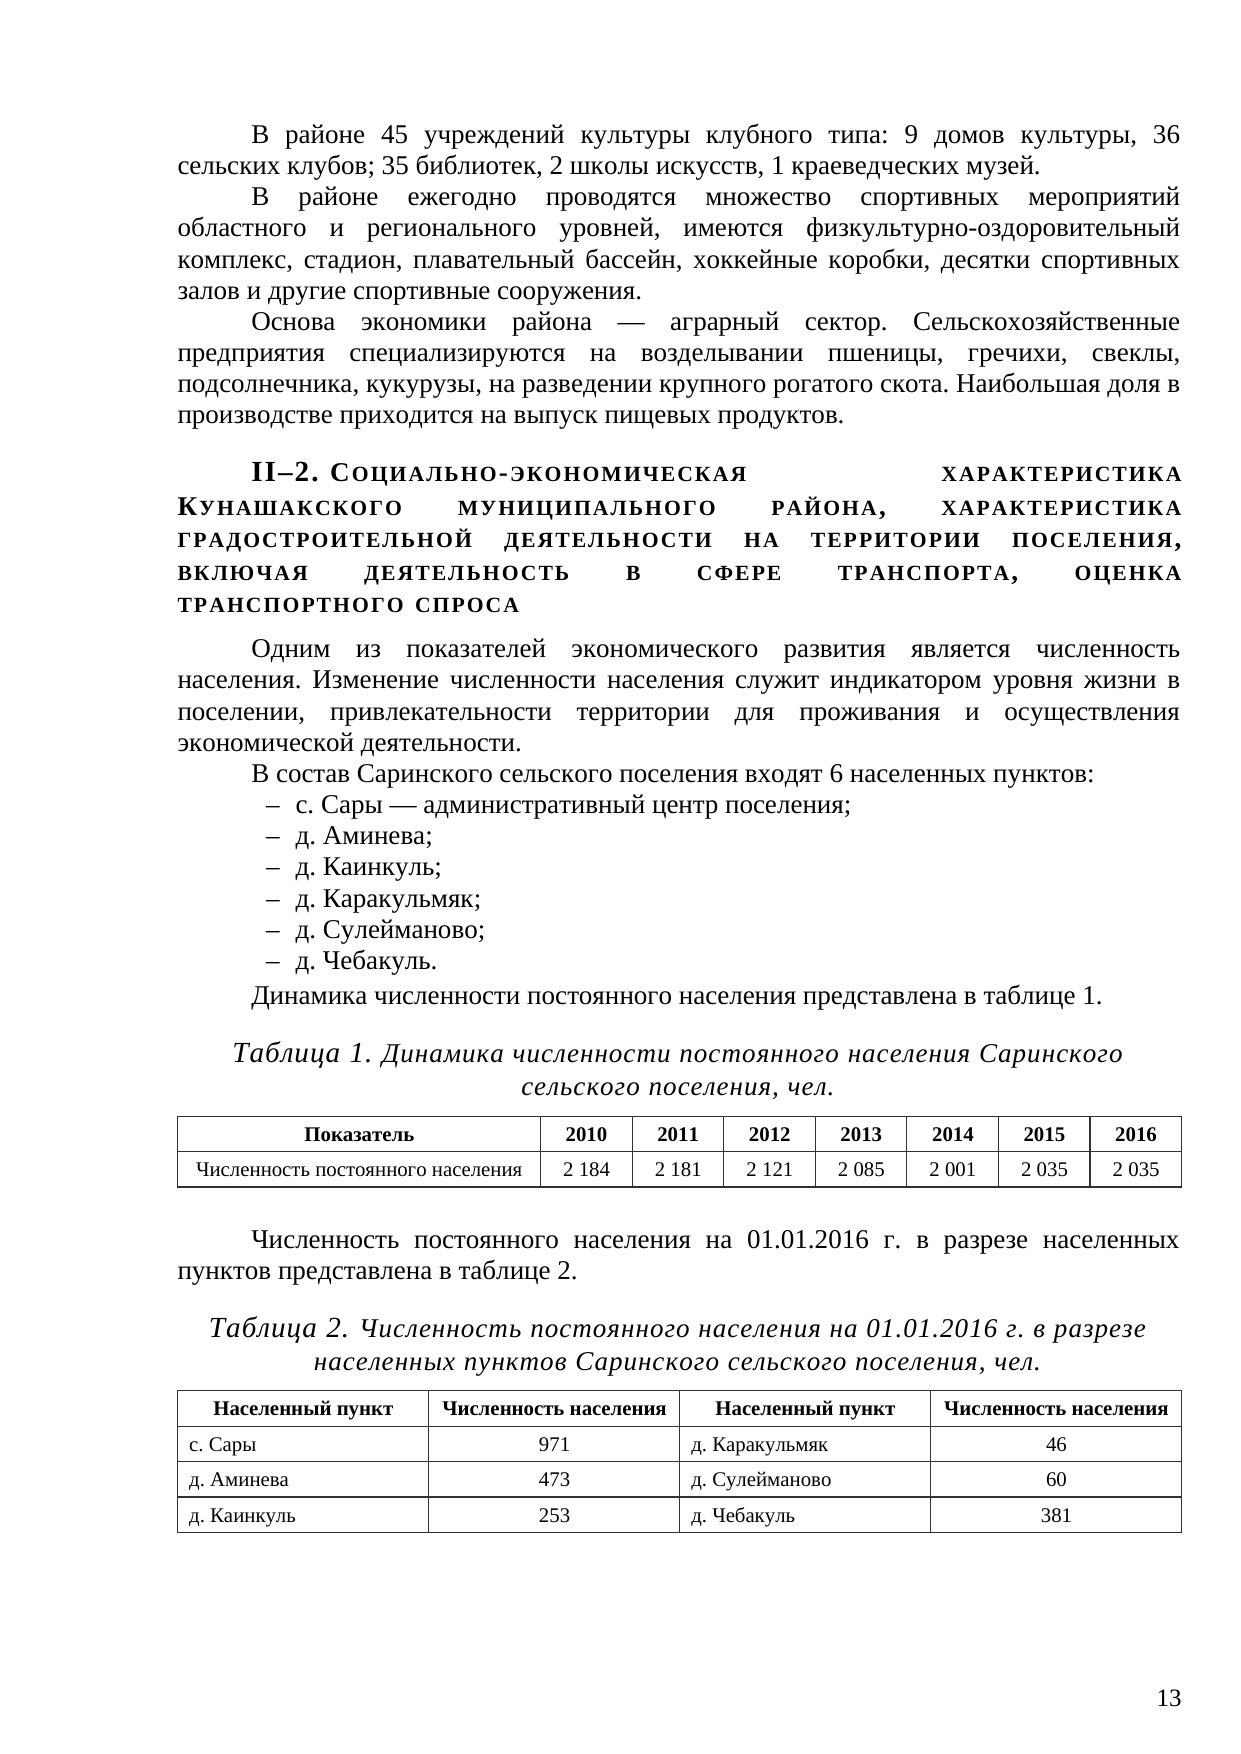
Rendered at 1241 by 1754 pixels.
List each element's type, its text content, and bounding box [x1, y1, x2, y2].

table_cell 971 [429, 1427, 679, 1461]
table_header 2013 [816, 1117, 906, 1151]
table_cell 2 035 [1091, 1152, 1181, 1186]
table_cell 60 [931, 1462, 1181, 1496]
table_cell 253 [429, 1498, 679, 1532]
table_cell 2 085 [816, 1152, 906, 1186]
table_header 2014 [907, 1117, 998, 1151]
text Социально-экономическая характеристика Кунашакского муниципального района, характеристика градостроительной деятельности на территории поселения, включая деятельность в сфере транспорта, оценка транспортного спроса [177, 454, 1181, 618]
text д. Чебакуль. [266, 944, 1181, 975]
text В состав Саринского сельского поселения входят 6 населенных пунктов: [177, 757, 1181, 788]
table_header Численность населения [931, 1391, 1181, 1426]
table_cell с. Сары [178, 1427, 428, 1461]
table_cell Численность постоянного населения [178, 1152, 540, 1186]
text д. Каинкуль; [266, 851, 1181, 882]
table_cell д. Аминева [178, 1462, 428, 1496]
table_cell 2 121 [724, 1152, 815, 1186]
text с. Сары — административный центр поселения; [266, 788, 1181, 819]
table_header 2015 [999, 1117, 1089, 1151]
table_cell д. Каинкуль [178, 1498, 428, 1532]
table_cell 46 [931, 1427, 1181, 1461]
table_header 2011 [633, 1117, 723, 1151]
table_cell 2 035 [999, 1152, 1089, 1186]
text Основа экономики района — аграрный сектор. Сельскохозяйственные предприятия специализируются на возделывании пшеницы, гречихи, свеклы, подсолнечника, кукурузы, на разведении крупного рогатого скота. Наибольшая доля в производстве приходится на выпуск пищевых продуктов. [177, 305, 1181, 429]
table_header 2010 [541, 1117, 632, 1151]
table_cell 381 [931, 1498, 1181, 1532]
text Динамика численности постоянного населения Саринского сельского поселения, чел. [177, 1035, 1181, 1102]
table_header 2012 [724, 1117, 815, 1151]
table_header Численность населения [429, 1391, 679, 1426]
table_cell 2 181 [633, 1152, 723, 1186]
text Одним из показателей экономического развития является численность населения. Изменение численности населения служит индикатором уровня жизни в поселении, привлекательности территории для проживания и осуществления экономической деятельности. [177, 632, 1181, 757]
text Численность постоянного населения на 01.01.2016 г. в разрезе населенных пунктов Саринского сельского поселения, чел. [177, 1310, 1181, 1376]
table_cell 2 184 [541, 1152, 632, 1186]
text В районе 45 учреждений культуры клубного типа: 9 домов культуры, 36 сельских клубов; 35 библиотек, 2 школы искусств, 1 краеведческих музей. [177, 118, 1181, 180]
text Численность постоянного населения на 01.01.2016 г. в разрезе населенных пунктов представлена в таблице 2. [177, 1223, 1181, 1285]
text д. Каракульмяк; [266, 882, 1181, 913]
text В районе ежегодно проводятся множество спортивных мероприятий областного и регионального уровней, имеются физкультурно-оздоровительный комплекс, стадион, плавательный бассейн, хоккейные коробки, десятки спортивных залов и другие спортивные сооружения. [177, 180, 1181, 305]
table_cell 473 [429, 1462, 679, 1496]
table_header 2016 [1091, 1117, 1181, 1151]
table_cell д. Каракульмяк [680, 1427, 930, 1461]
table_cell 2 001 [907, 1152, 998, 1186]
table_cell д. Сулейманово [680, 1462, 930, 1496]
text д. Аминева; [266, 819, 1181, 851]
text д. Сулейманово; [266, 913, 1181, 944]
table_header Населенный пункт [680, 1391, 930, 1426]
text Динамика численности постоянного населения представлена в таблице 1. [177, 979, 1181, 1010]
table_header Населенный пункт [178, 1391, 428, 1426]
table_cell д. Чебакуль [680, 1498, 930, 1532]
table_header Показатель [178, 1117, 540, 1151]
